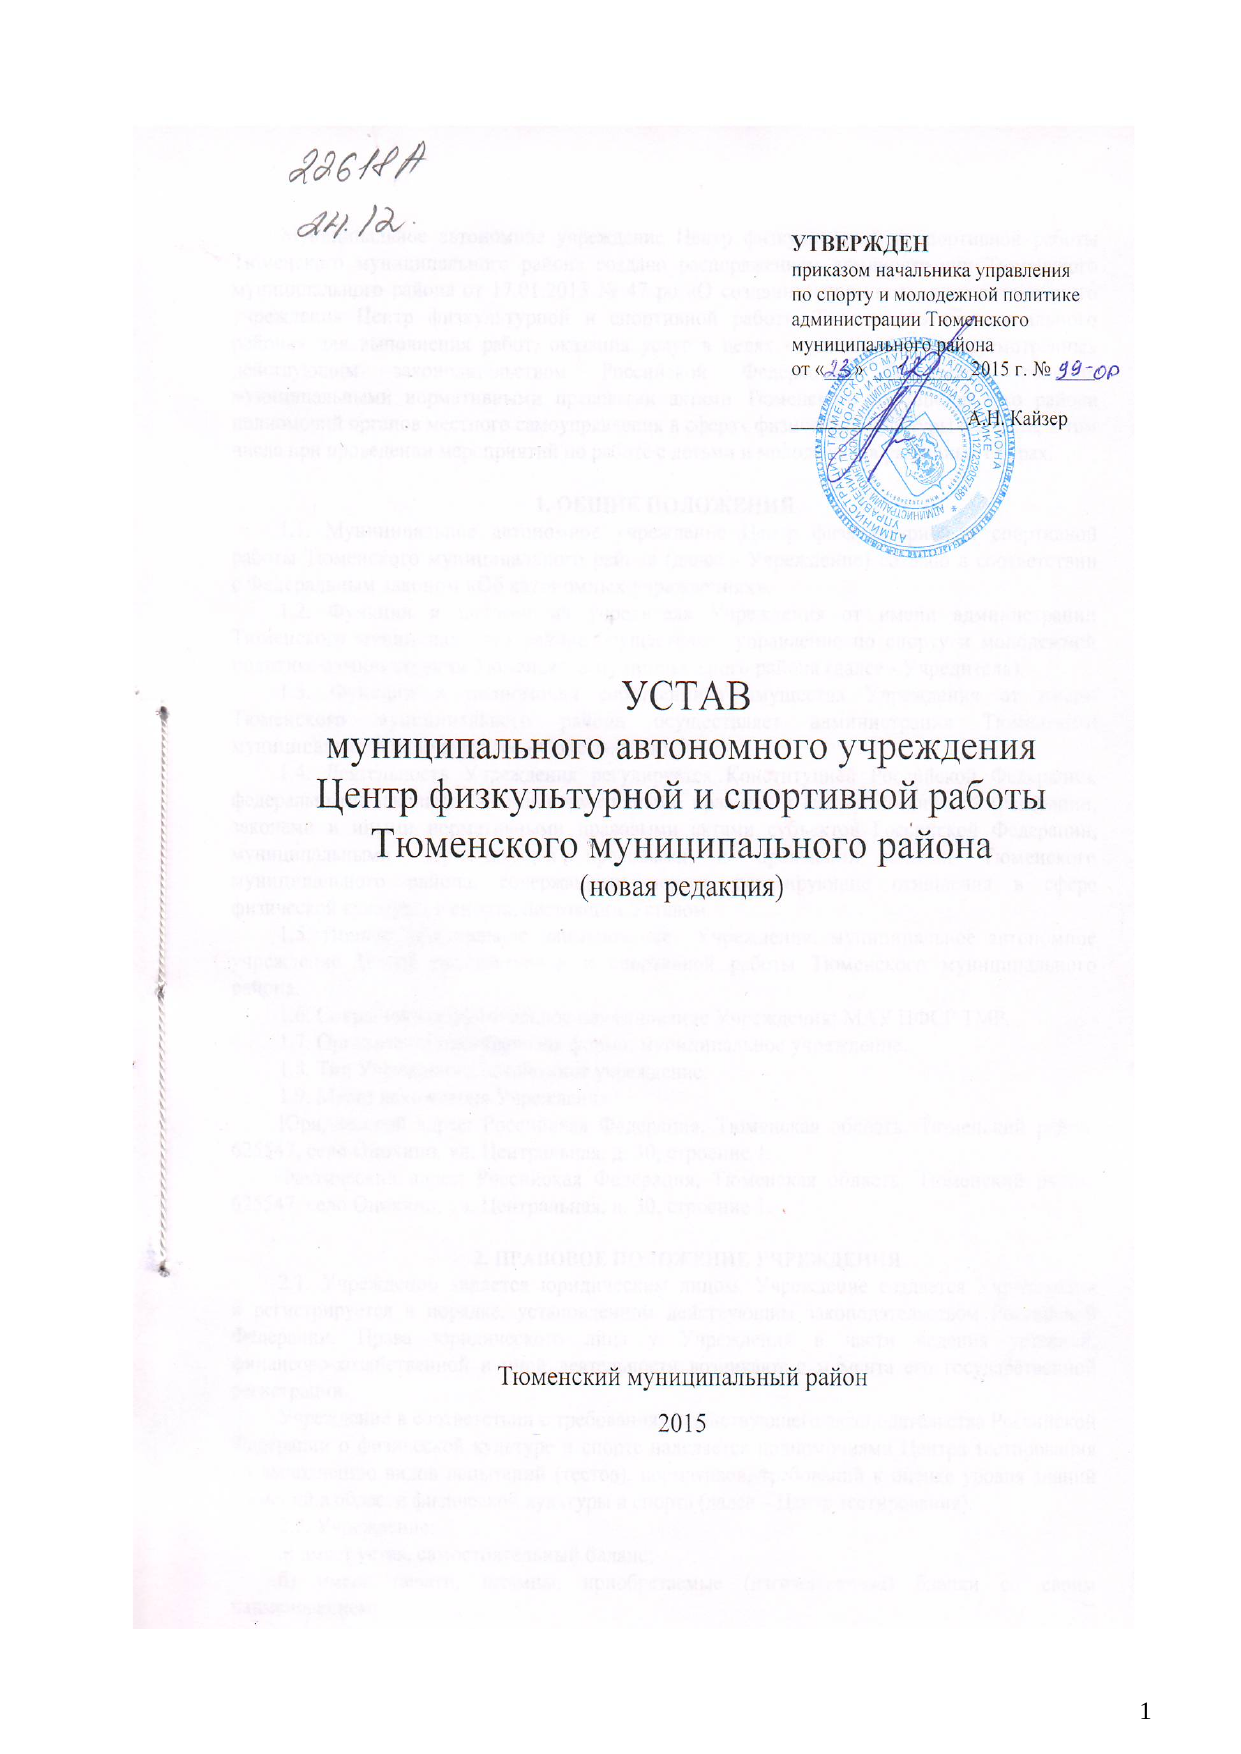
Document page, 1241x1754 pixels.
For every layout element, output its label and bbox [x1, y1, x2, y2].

picture [132, 117, 1135, 1629]
